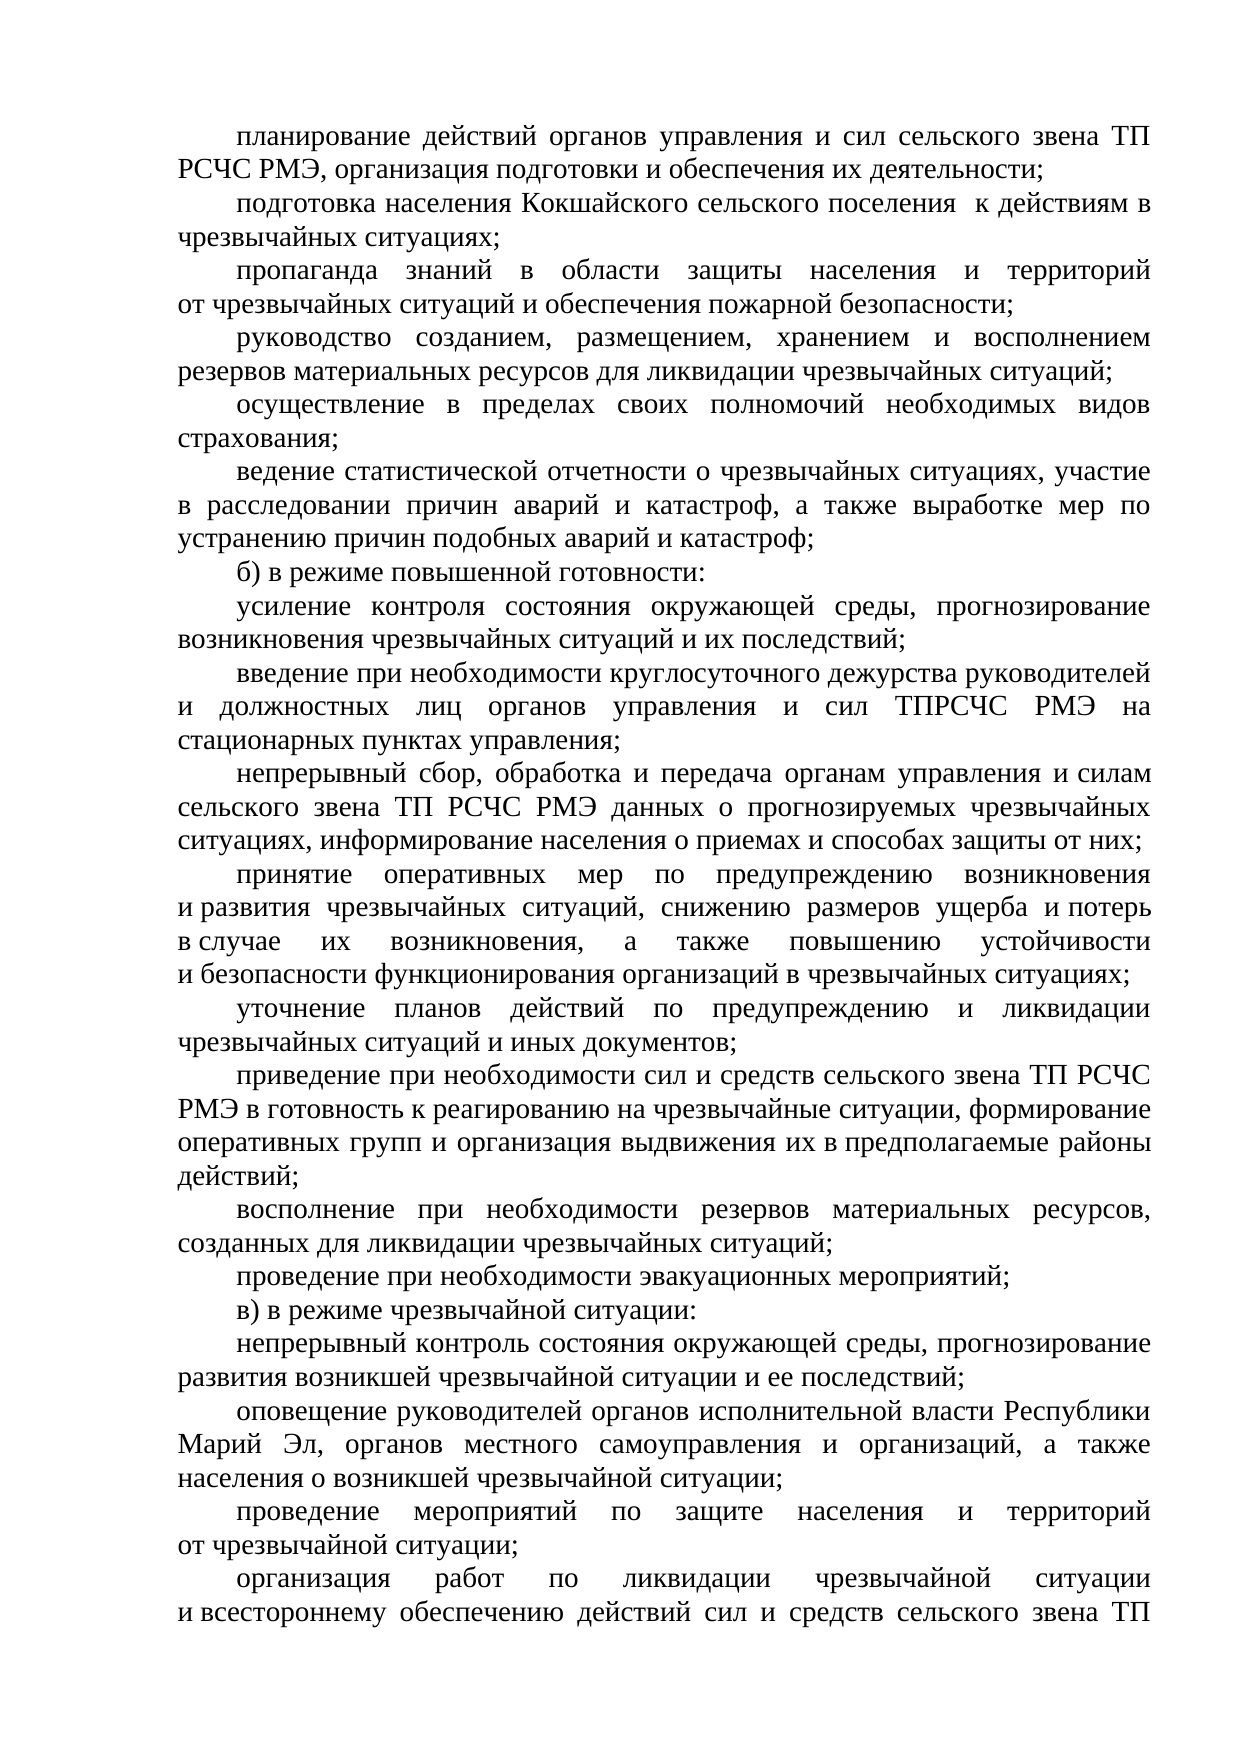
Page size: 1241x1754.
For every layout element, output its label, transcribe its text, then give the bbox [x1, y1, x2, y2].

text осуществление в пределах своих полномочий необходимых видов страхования; [177, 386, 1152, 453]
text пропаганда знаний в области защиты населения и территорий от чрезвычайных ситуаций и обеспечения пожарной безопасности; [177, 252, 1152, 319]
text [177, 1560, 1152, 1627]
text усиление контроля состояния окружающей среды, прогнозирование возникновения чрезвычайных ситуаций и их последствий; [177, 588, 1152, 655]
text в) в режиме чрезвычайной ситуации: [177, 1292, 1152, 1326]
text проведение мероприятий по защите населения и территорий от чрезвычайной ситуации; [177, 1493, 1152, 1560]
text принятие оперативных мер по предупреждению возникновения и развития чрезвычайных ситуаций, снижению размеров ущерба и потерь в случае их возникновения, а также повышению устойчивости и безопасности функционирования организаций в чрезвычайных ситуациях; [177, 856, 1152, 990]
text оповещение руководителей органов исполнительной власти Республики Марий Эл, органов местного самоуправления и организаций, а также населения о возникшей чрезвычайной ситуации; [177, 1393, 1152, 1493]
text введение при необходимости круглосуточного дежурства руководителей и должностных лиц органов управления и сил ТПРСЧС РМЭ на стационарных пунктах управления; [177, 655, 1152, 755]
text ведение статистической отчетности о чрезвычайных ситуациях, участие в расследовании причин аварий и катастроф, а также выработке мер по устранению причин подобных аварий и катастроф; [177, 453, 1152, 554]
text восполнение при необходимости резервов материальных ресурсов, созданных для ликвидации чрезвычайных ситуаций; [177, 1191, 1152, 1258]
text подготовка населения Кокшайского сельского поселения к действиям в чрезвычайных ситуациях; [177, 185, 1152, 252]
text непрерывный сбор, обработка и передача органам управления и силам сельского звена ТП РСЧС РМЭ данных о прогнозируемых чрезвычайных ситуациях, информирование населения о приемах и способах защиты от них; [177, 755, 1152, 856]
text планирование действий органов управления и сил сельского звена ТП РСЧС РМЭ, организация подготовки и обеспечения их деятельности; [177, 118, 1152, 185]
text уточнение планов действий по предупреждению и ликвидации чрезвычайных ситуаций и иных документов; [177, 990, 1152, 1057]
text приведение при необходимости сил и средств сельского звена ТП РСЧС РМЭ в готовность к реагированию на чрезвычайные ситуации, формирование оперативных групп и организация выдвижения их в предполагаемые районы действий; [177, 1057, 1152, 1191]
text проведение при необходимости эвакуационных мероприятий; [177, 1258, 1152, 1292]
text непрерывный контроль состояния окружающей среды, прогнозирование развития возникшей чрезвычайной ситуации и ее последствий; [177, 1326, 1152, 1393]
text руководство созданием, размещением, хранением и восполнением резервов материальных ресурсов для ликвидации чрезвычайных ситуаций; [177, 319, 1152, 386]
text б) в режиме повышенной готовности: [177, 554, 1152, 588]
